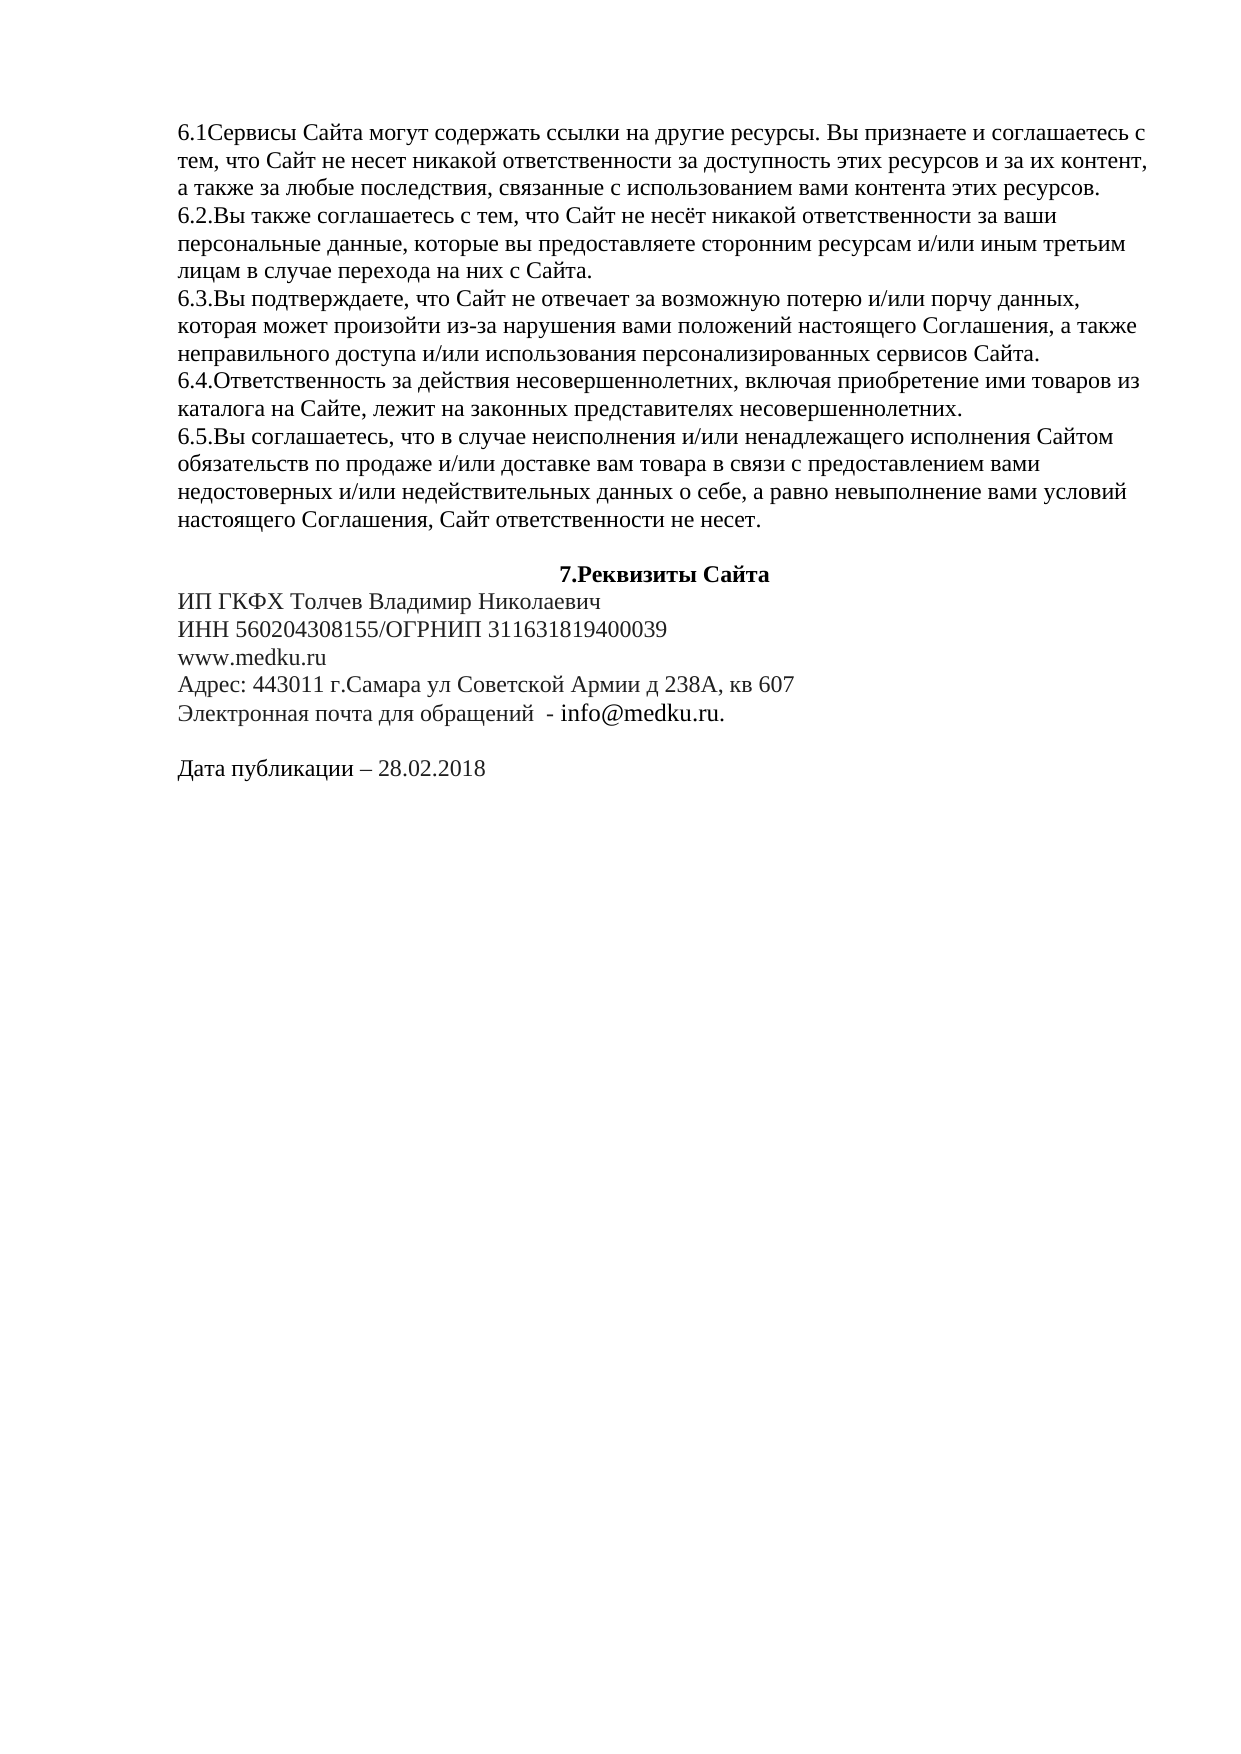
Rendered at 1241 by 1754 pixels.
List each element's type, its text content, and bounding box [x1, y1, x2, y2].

text www.medku.ru [177, 643, 1152, 670]
text 7.Реквизиты Сайта [177, 560, 1152, 587]
text Адрес: 443011 г.Самара ул Советской Армии д 238А, кв 607 [177, 670, 1152, 698]
text ИП ГКФХ Толчев Владимир Николаевич [177, 587, 1152, 615]
text 6.4.Ответственность за действия несовершеннолетних, включая приобретение ими товаров из каталога на Сайте, лежит на законных представителях несовершеннолетних. [177, 367, 1152, 422]
text Дата публикации – 28.02.2018 [177, 754, 1152, 782]
text Электронная почта для обращений - . [177, 698, 1152, 727]
text 6.5.Вы соглашаетесь, что в случае неисполнения и/или ненадлежащего исполнения Сайтом обязательств по продаже и/или доставке вам товара в связи с предоставлением вами недостоверных и/или недействительных данных о себе, а равно невыполнение вами условий настоящего Соглашения, Сайт ответственности не несет. [177, 422, 1152, 532]
text ИНН 560204308155/ОГРНИП 311631819400039 [177, 615, 1152, 643]
text 6.1Сервисы Сайта могут содержать ссылки на другие ресурсы. Вы признаете и соглашаетесь с тем, что Сайт не несет никакой ответственности за доступность этих ресурсов и за их контент, а также за любые последствия, связанные с использованием вами контента этих ресурсов. 6.2.Вы также соглашаетесь с тем, что Сайт не несёт никакой ответственности за ваши персональные данные, которые вы предоставляете сторонним ресурсам и/или иным третьим лицам в случае перехода на них с Сайта. 6.3.Вы подтверждаете, что Сайт не отвечает за возможную потерю и/или порчу данных, которая может произойти из-за нарушения вами положений настоящего Соглашения, а также неправильного доступа и/или использования персонализированных сервисов Сайта. [177, 118, 1152, 367]
